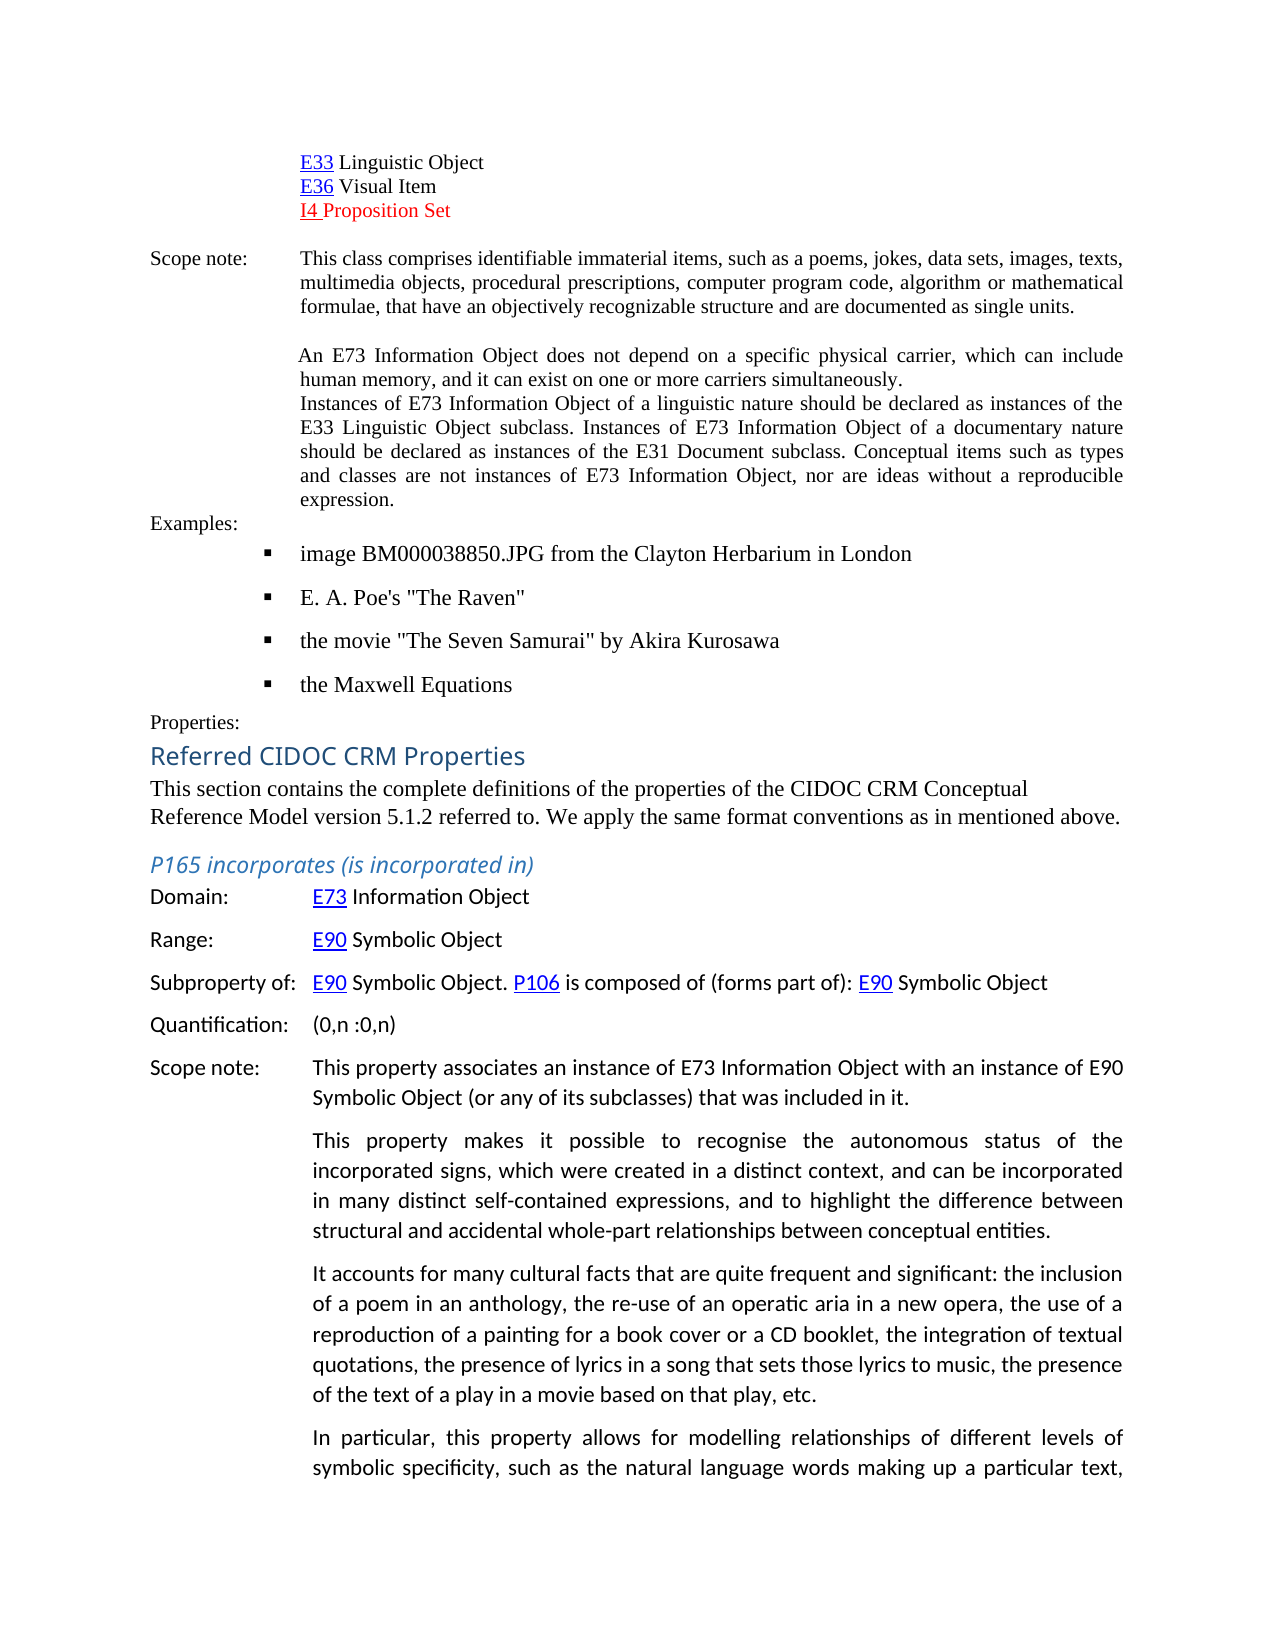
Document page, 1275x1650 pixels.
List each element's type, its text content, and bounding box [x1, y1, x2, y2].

text Scope note: This property associates an instance of E73 Information Object with an instance of E90 Symbolic Object (or any of its subclasses) that was included in it. [150, 1053, 1125, 1111]
list the Maxwell Equations [262, 666, 1125, 697]
text Properties: [150, 710, 1125, 734]
list image BM000038850.JPG from the Clayton Herbarium in London [262, 535, 1125, 566]
text Domain: E73 Information Object [150, 882, 1125, 910]
subtitle P165 incorporates (is incorporated in) [150, 848, 1125, 880]
text Range: E90 Symbolic Object [150, 925, 1125, 953]
list the movie "The Seven Samurai" by Akira Kurosawa [262, 622, 1125, 654]
text Instances of E73 Information Object of a linguistic nature should be declared as instances of the E33 Linguistic Object subclass. Instances of E73 Information Object of a documentary nature should be declared as instances of the E31 Document subclass. Conceptual items such as types and classes are not instances of E73 Information Object, nor are ideas without a reproducible expression. [300, 391, 1125, 511]
text E33 Linguistic Object [225, 150, 1125, 174]
subtitle Referred CIDOC CRM Properties [150, 738, 1125, 772]
text Quantification: (0,n :0,n) [150, 1010, 1125, 1038]
text Scope note: This class comprises identifiable immaterial items, such as a poems, jokes, data sets, images, texts, multimedia objects, procedural prescriptions, computer program code, algorithm or mathematical formulae, that have an objectively recognizable structure and are documented as single units. [150, 246, 1125, 318]
text Subproperty of: E90 Symbolic Object. P106 is composed of (forms part of): E90 Symbolic Object [150, 968, 1125, 996]
text It accounts for many cultural facts that are quite frequent and significant: the inclusion of a poem in an anthology, the re-use of an operatic aria in a new opera, the use of a reproduction of a painting for a book cover or a CD booklet, the integration of textual quotations, the presence of lyrics in a song that sets those lyrics to music, the presence of the text of a play in a movie based on that play, etc. [312, 1259, 1125, 1408]
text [312, 1423, 1125, 1481]
text This property makes it possible to recognise the autonomous status of the incorporated signs, which were created in a distinct context, and can be incorporated in many distinct self-contained expressions, and to highlight the difference between structural and accidental whole-part relationships between conceptual entities. [312, 1126, 1125, 1245]
text E36 Visual Item [225, 174, 1125, 198]
text This section contains the complete definitions of the properties of the CIDOC CRM Conceptual Reference Model version 5.1.2 referred to. We apply the same format conventions as in mentioned above. [150, 775, 1125, 830]
text I4 Proposition Set [225, 198, 1125, 222]
text Examples: [150, 511, 1125, 535]
text An E73 Information Object does not depend on a specific physical carrier, which can include human memory, and it can exist on one or more carriers simultaneously. [298, 342, 1125, 391]
list E. A. Poe's "The Raven" [262, 579, 1125, 610]
